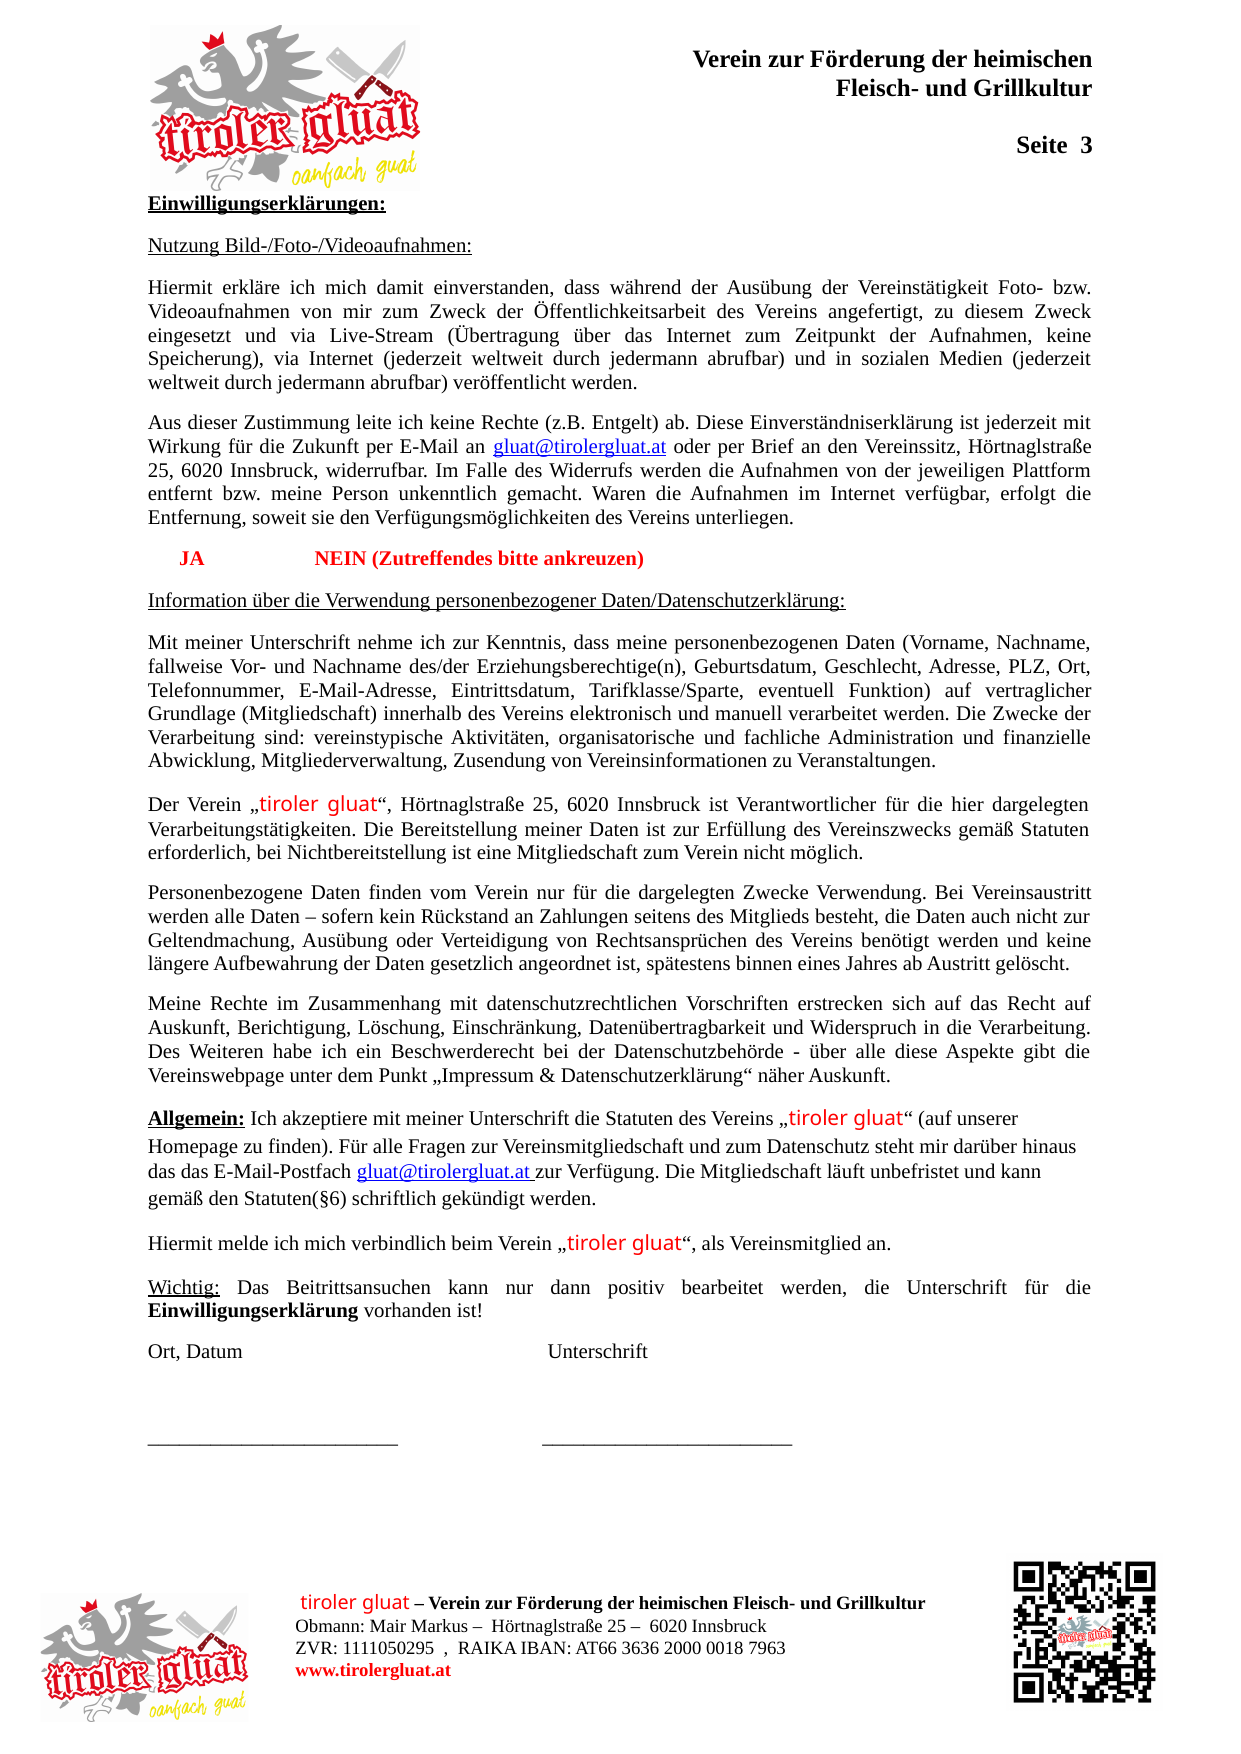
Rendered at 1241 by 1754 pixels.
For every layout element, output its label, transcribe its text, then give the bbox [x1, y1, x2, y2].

text Hiermit erkläre ich mich damit einverstanden, dass während der Ausübung der Vereinstätigkeit Foto- bzw. Videoaufnahmen von mir zum Zweck der Öffentlichkeitsarbeit des Vereins angefertigt, zu diesem Zweck eingesetzt und via Live-Stream (Übertragung über das Internet zum Zeitpunkt der Aufnahmen, keine Speicherung), via Internet (jederzeit weltweit durch jedermann abrufbar) und in sozialen Medien (jederzeit weltweit durch jedermann abrufbar) veröffentlicht werden. [148, 276, 1092, 394]
text Einwilligungserklärungen: [148, 191, 1092, 215]
picture [40, 1593, 249, 1722]
text Wichtig: Das Beitrittsansuchen kann nur dann positiv bearbeitet werden, die Unterschrift für die Einwilligungserklärung vorhanden ist! [148, 1275, 1092, 1322]
text Personenbezogene Daten finden vom Verein nur für die dargelegten Zwecke Verwendung. Bei Vereinsaustritt werden alle Daten – sofern kein Rückstand an Zahlungen seitens des Mitglieds besteht, die Daten auch nicht zur Geltendmachung, Ausübung oder Verteidigung von Rechtsansprüchen des Vereins benötigt werden und keine längere Aufbewahrung der Daten gesetzlich angeordnet ist, spätestens binnen eines Jahres ab Austritt gelöscht. [148, 881, 1092, 975]
text Hiermit melde ich mich verbindlich beim Verein „tiroler gluat“, als Vereinsmitglied an. [148, 1228, 1092, 1256]
text Der Verein „tiroler gluat“, Hörtnaglstraße 25, 6020 Innsbruck ist Verantwortlicher für die hier dargelegten Verarbeitungstätigkeiten. Die Bereitstellung meiner Daten ist zur Erfüllung des Vereinszwecks gemäß Statuten erforderlich, bei Nichtbereitstellung ist eine Mitgliedschaft zum Verein nicht möglich. [148, 789, 1090, 864]
text Mit meiner Unterschrift nehme ich zur Kenntnis, dass meine personenbezogenen Daten (Vorname, Nachname, fallweise Vor- und Nachname des/der Erziehungsberechtige(n), Geburtsdatum, Geschlecht, Adresse, PLZ, Ort, Telefonnummer, E-Mail-Adresse, Eintrittsdatum, Tarifklasse/Sparte, eventuell Funktion) auf vertraglicher Grundlage (Mitgliedschaft) innerhalb des Vereins elektronisch und manuell verarbeitet werden. Die Zwecke der Verarbeitung sind: vereinstypische Aktivitäten, organisatorische und fachliche Administration und finanzielle Abwicklung, Mitgliederverwaltung, Zusendung von Vereinsinformationen zu Veranstaltungen. [148, 631, 1092, 772]
picture [1005, 1553, 1163, 1711]
text Information über die Verwendung personenbezogener Daten/Datenschutzerklärung: [148, 588, 1092, 612]
text Ort, Datum Unterschrift [148, 1339, 1092, 1363]
text Nutzung Bild-/Foto-/Videoaufnahmen: [148, 233, 1092, 257]
text JA NEIN (Zutreffendes bitte ankreuzen) [148, 546, 1092, 569]
text Meine Rechte im Zusammenhang mit datenschutzrechtlichen Vorschriften erstrecken sich auf das Recht auf Auskunft, Berichtigung, Löschung, Einschränkung, Datenübertragbarkeit und Widerspruch in die Verarbeitung. Des Weiteren habe ich ein Beschwerderecht bei der Datenschutzbehörde - über alle diese Aspekte gibt die Vereinswebpage unter dem Punkt „Impressum & Datenschutzerklärung“ näher Auskunft. [148, 992, 1092, 1087]
text ________________________ ________________________ [148, 1424, 1092, 1448]
picture [150, 25, 421, 191]
text Allgemein: Ich akzeptiere mit meiner Unterschrift die Statuten des Vereins „tiroler gluat“ (auf unserer Homepage zu finden). Für alle Fragen zur Vereinsmitgliedschaft und zum Datenschutz steht mir darüber hinaus das das E-Mail-Postfach gluat@tirolergluat.at zur Verfügung. Die Mitgliedschaft läuft unbefristet und kann gemäß den Statuten(§6) schriftlich gekündigt werden. [148, 1103, 1092, 1209]
text Aus dieser Zustimmung leite ich keine Rechte (z.B. Entgelt) ab. Diese Einverständniserklärung ist jederzeit mit Wirkung für die Zukunft per E-Mail an gluat@tirolergluat.at oder per Brief an den Vereinssitz, Hörtnaglstraße 25, 6020 Innsbruck, widerrufbar. Im Falle des Widerrufs werden die Aufnahmen von der jeweiligen Plattform entfernt bzw. meine Person unkenntlich gemacht. Waren die Aufnahmen im Internet verfügbar, erfolgt die Entfernung, soweit sie den Verfügungsmöglichkeiten des Vereins unterliegen. [148, 411, 1092, 529]
